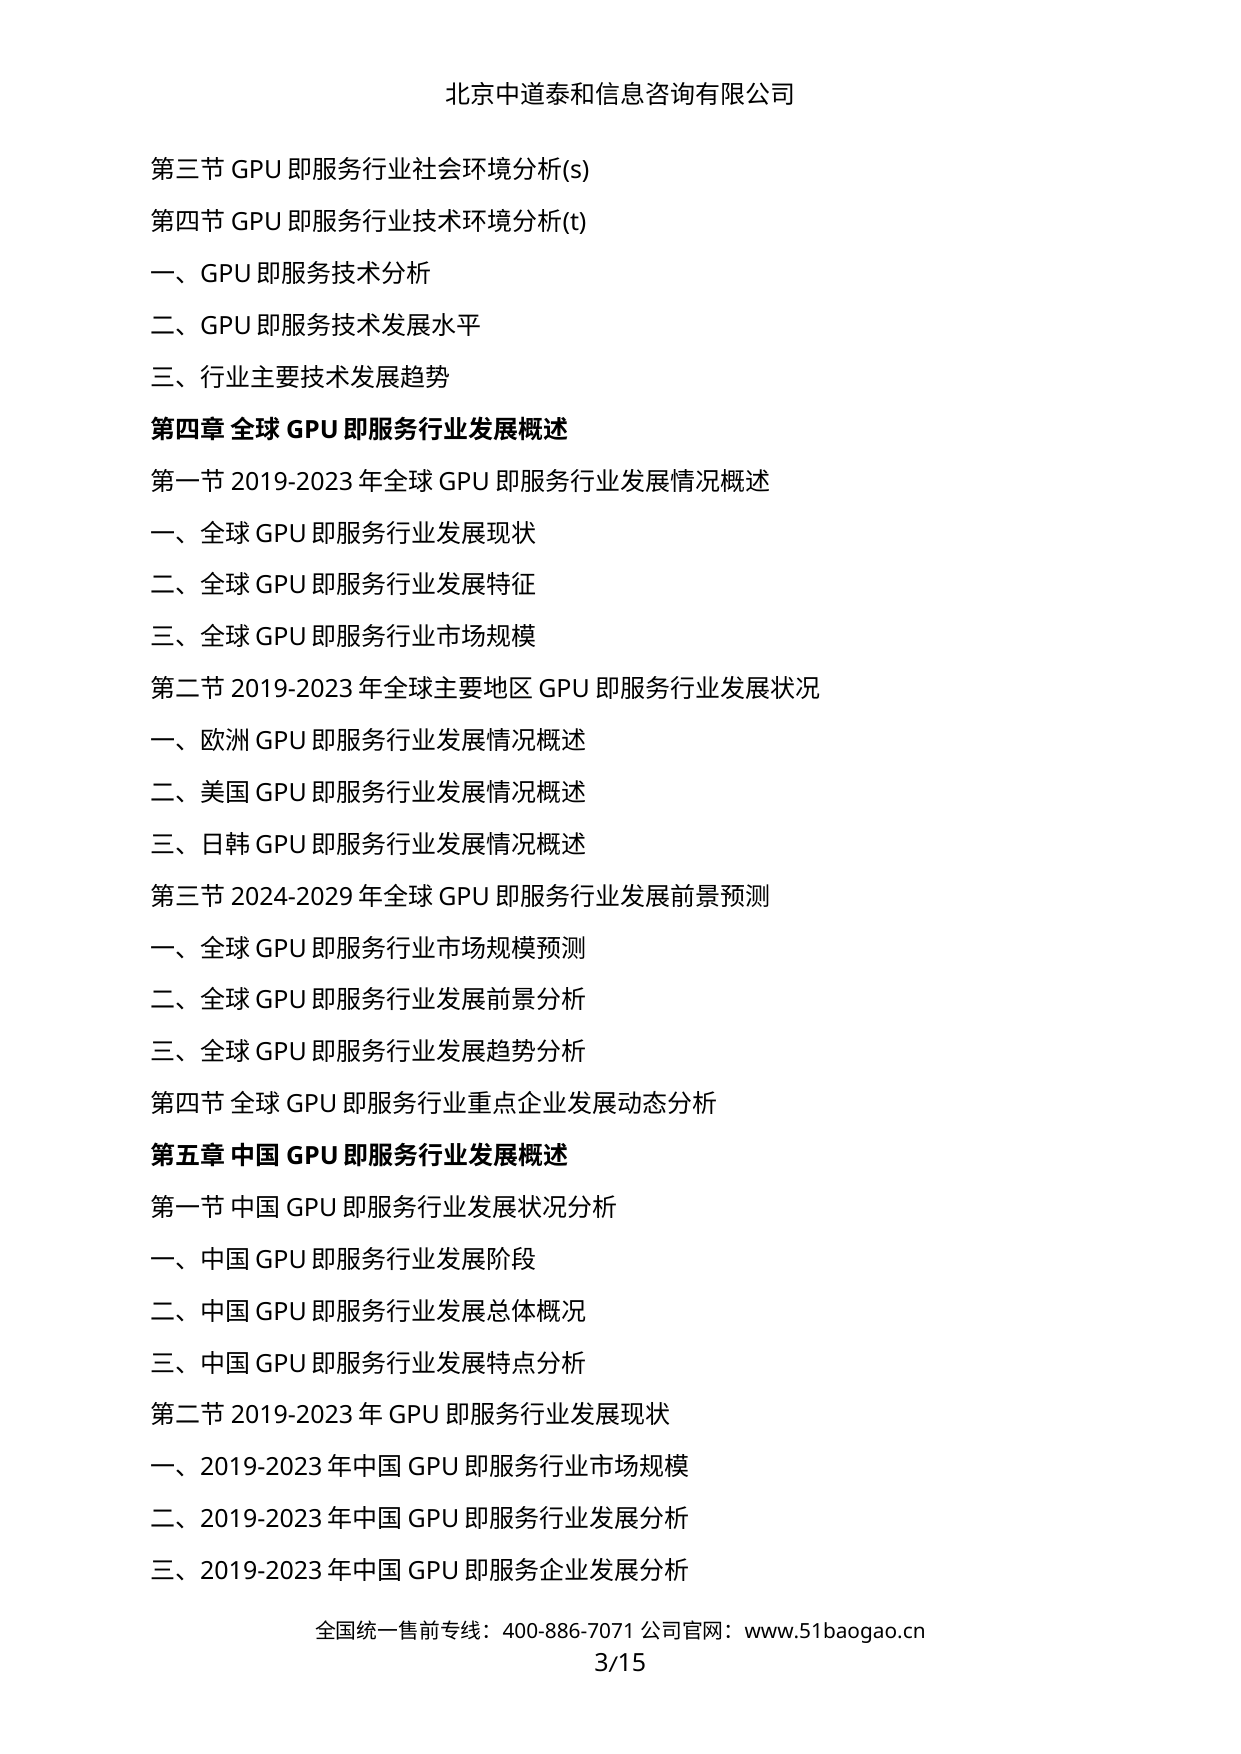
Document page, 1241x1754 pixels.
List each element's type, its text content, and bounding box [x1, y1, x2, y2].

text 第四节 全球GPU即服务行业重点企业发展动态分析 [150, 1084, 1090, 1120]
text 二、美国GPU即服务行业发展情况概述 [150, 772, 1090, 809]
text 二、全球GPU即服务行业发展特征 [150, 565, 1090, 601]
text 三、全球GPU即服务行业发展趋势分析 [150, 1032, 1090, 1068]
text 三、2019-2023年中国GPU即服务企业发展分析 [150, 1551, 1090, 1587]
text 第四章 全球GPU即服务行业发展概述 [150, 409, 1090, 446]
text 三、行业主要技术发展趋势 [150, 357, 1090, 394]
text 第二节 2019-2023年全球主要地区GPU即服务行业发展状况 [150, 669, 1090, 705]
text 一、中国GPU即服务行业发展阶段 [150, 1239, 1090, 1276]
text 一、GPU即服务技术分析 [150, 254, 1090, 290]
text 三、全球GPU即服务行业市场规模 [150, 617, 1090, 653]
text 第五章 中国GPU即服务行业发展概述 [150, 1136, 1090, 1172]
text 第三节 GPU即服务行业社会环境分析(s) [150, 150, 1090, 186]
text 一、全球GPU即服务行业市场规模预测 [150, 928, 1090, 964]
text 第一节 中国GPU即服务行业发展状况分析 [150, 1187, 1090, 1224]
text 第三节 2024-2029年全球GPU即服务行业发展前景预测 [150, 876, 1090, 912]
text 二、中国GPU即服务行业发展总体概况 [150, 1291, 1090, 1327]
text 第二节 2019-2023年GPU即服务行业发展现状 [150, 1395, 1090, 1431]
text 二、GPU即服务技术发展水平 [150, 306, 1090, 342]
text 二、全球GPU即服务行业发展前景分析 [150, 980, 1090, 1016]
text 三、中国GPU即服务行业发展特点分析 [150, 1343, 1090, 1379]
text 二、2019-2023年中国GPU即服务行业发展分析 [150, 1499, 1090, 1535]
text 一、2019-2023年中国GPU即服务行业市场规模 [150, 1447, 1090, 1483]
text 一、全球GPU即服务行业发展现状 [150, 513, 1090, 549]
text 一、欧洲GPU即服务行业发展情况概述 [150, 721, 1090, 757]
text 第一节 2019-2023年全球GPU即服务行业发展情况概述 [150, 461, 1090, 497]
text 第四节 GPU即服务行业技术环境分析(t) [150, 202, 1090, 238]
text 三、日韩GPU即服务行业发展情况概述 [150, 824, 1090, 861]
